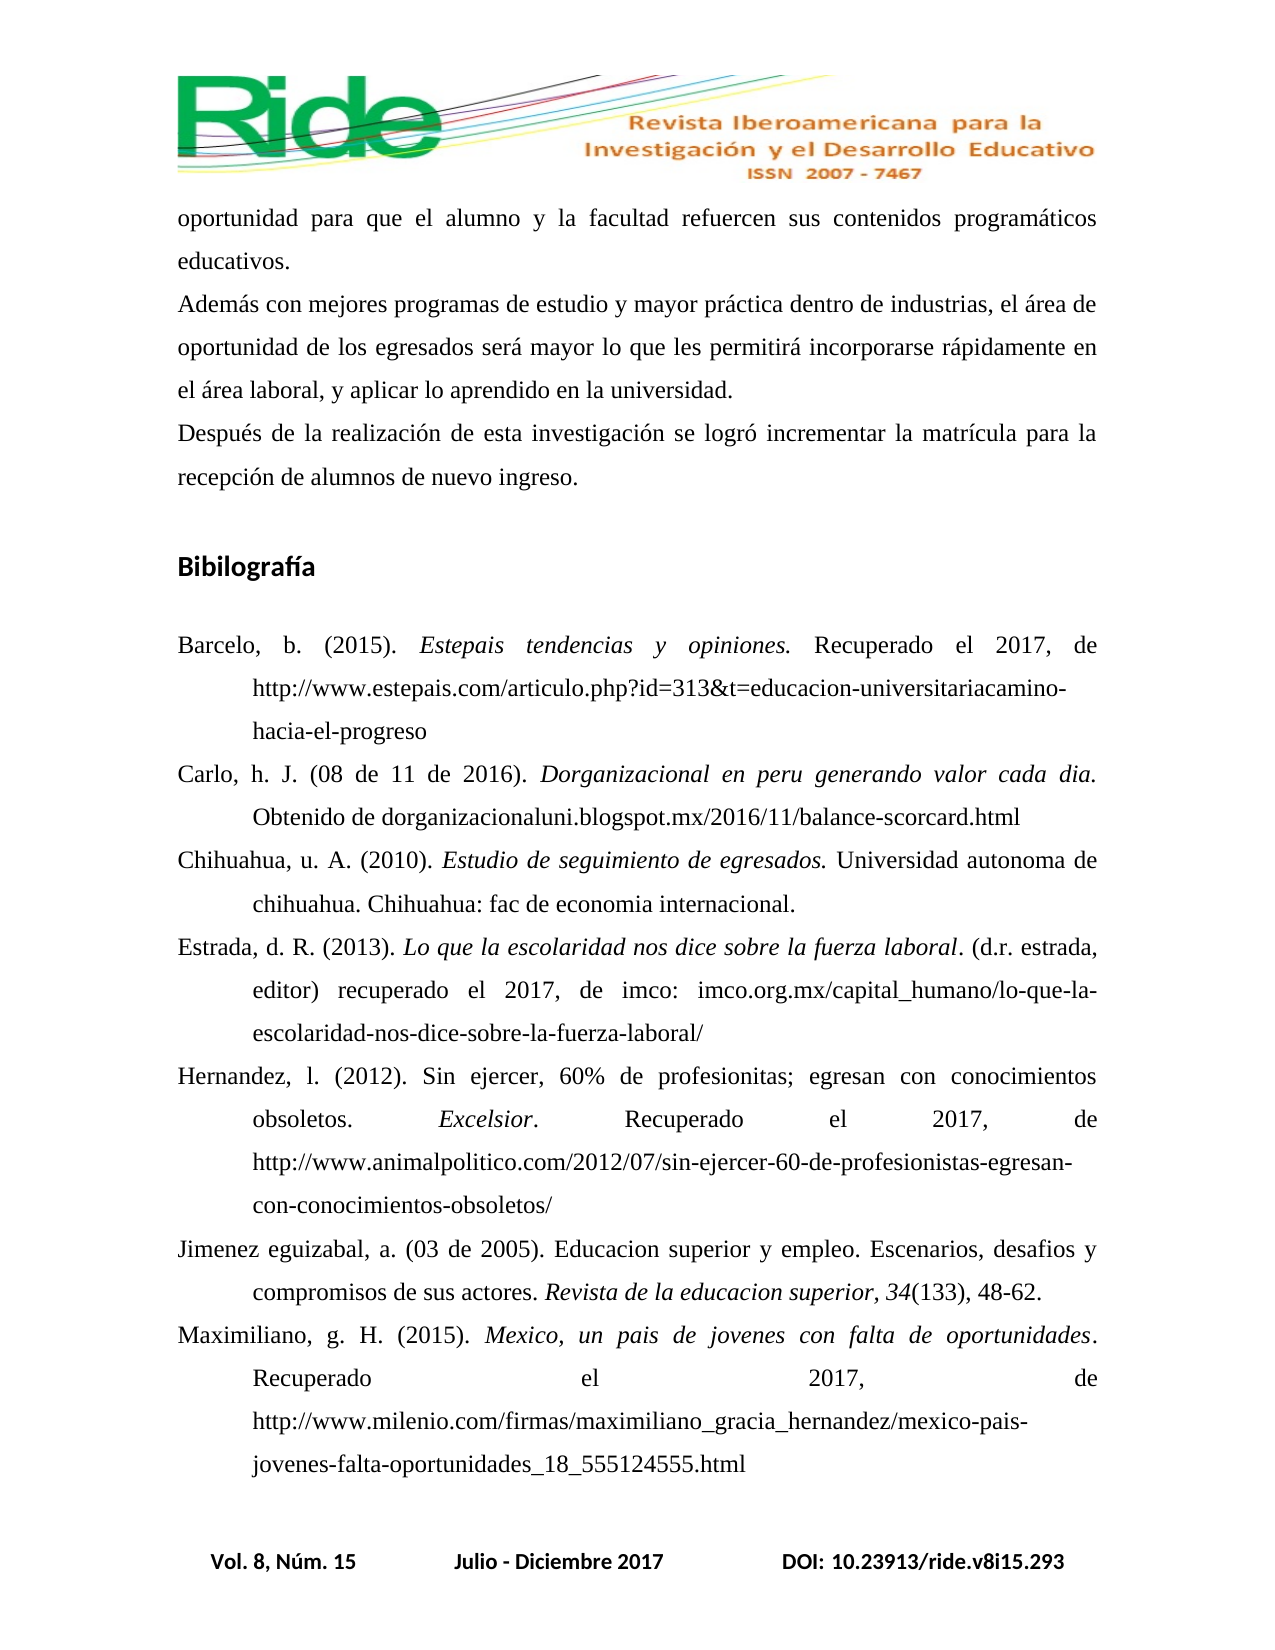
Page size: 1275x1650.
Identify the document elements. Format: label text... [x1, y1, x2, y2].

text Barcelo, b. (2015). Estepais tendencias y opiniones. Recuperado el 2017, de http://www.estepais.com/articulo.php?id=313&t=educacion-universitariacamino-hacia-el-progreso [177, 630, 1098, 745]
text Carlo, h. J. (08 de 11 de 2016). Dorganizacional en peru generando valor cada dia. Obtenido de dorganizacionaluni.blogspot.mx/2016/11/balance-scorcard.html [177, 759, 1098, 831]
text Además con mejores programas de estudio y mayor práctica dentro de industrias, el área de oportunidad de los egresados será mayor lo que les permitirá incorporarse rápidamente en el área laboral, y aplicar lo aprendido en la universidad. [177, 289, 1098, 404]
text Hernandez, l. (2012). Sin ejercer, 60% de profesionitas; egresan con conocimientos obsoletos. Excelsior. Recuperado el 2017, de http://www.animalpolitico.com/2012/07/sin-ejercer-60-de-profesionistas-egresan-con-conocimientos-obsoletos/ [177, 1061, 1098, 1219]
text Jimenez eguizabal, a. (03 de 2005). Educacion superior y empleo. Escenarios, desafios y compromisos de sus actores. Revista de la educacion superior, 34(133), 48-62. [177, 1234, 1098, 1306]
text Chihuahua, u. A. (2010). Estudio de seguimiento de egresados. Universidad autonoma de chihuahua. Chihuahua: fac de economia internacional. [177, 846, 1098, 917]
text Después de la realización de esta investigación se logró incrementar la matrícula para la recepción de alumnos de nuevo ingreso. [177, 418, 1098, 490]
text Maximiliano, g. H. (2015). Mexico, un pais de jovenes con falta de oportunidades. Recuperado el 2017, de http://www.milenio.com/firmas/maximiliano_gracia_hernandez/mexico-pais-jovenes-falta-oportunidades_18_555124555.html [177, 1320, 1098, 1478]
text Bibilografía [177, 548, 1098, 583]
picture [177, 75, 1098, 183]
text Estrada, d. R. (2013). Lo que la escolaridad nos dice sobre la fuerza laboral. (d.r. estrada, editor) recuperado el 2017, de imco: imco.org.mx/capital_humano/lo-que-la-escolaridad-nos-dice-sobre-la-fuerza-laboral/ [177, 932, 1098, 1047]
